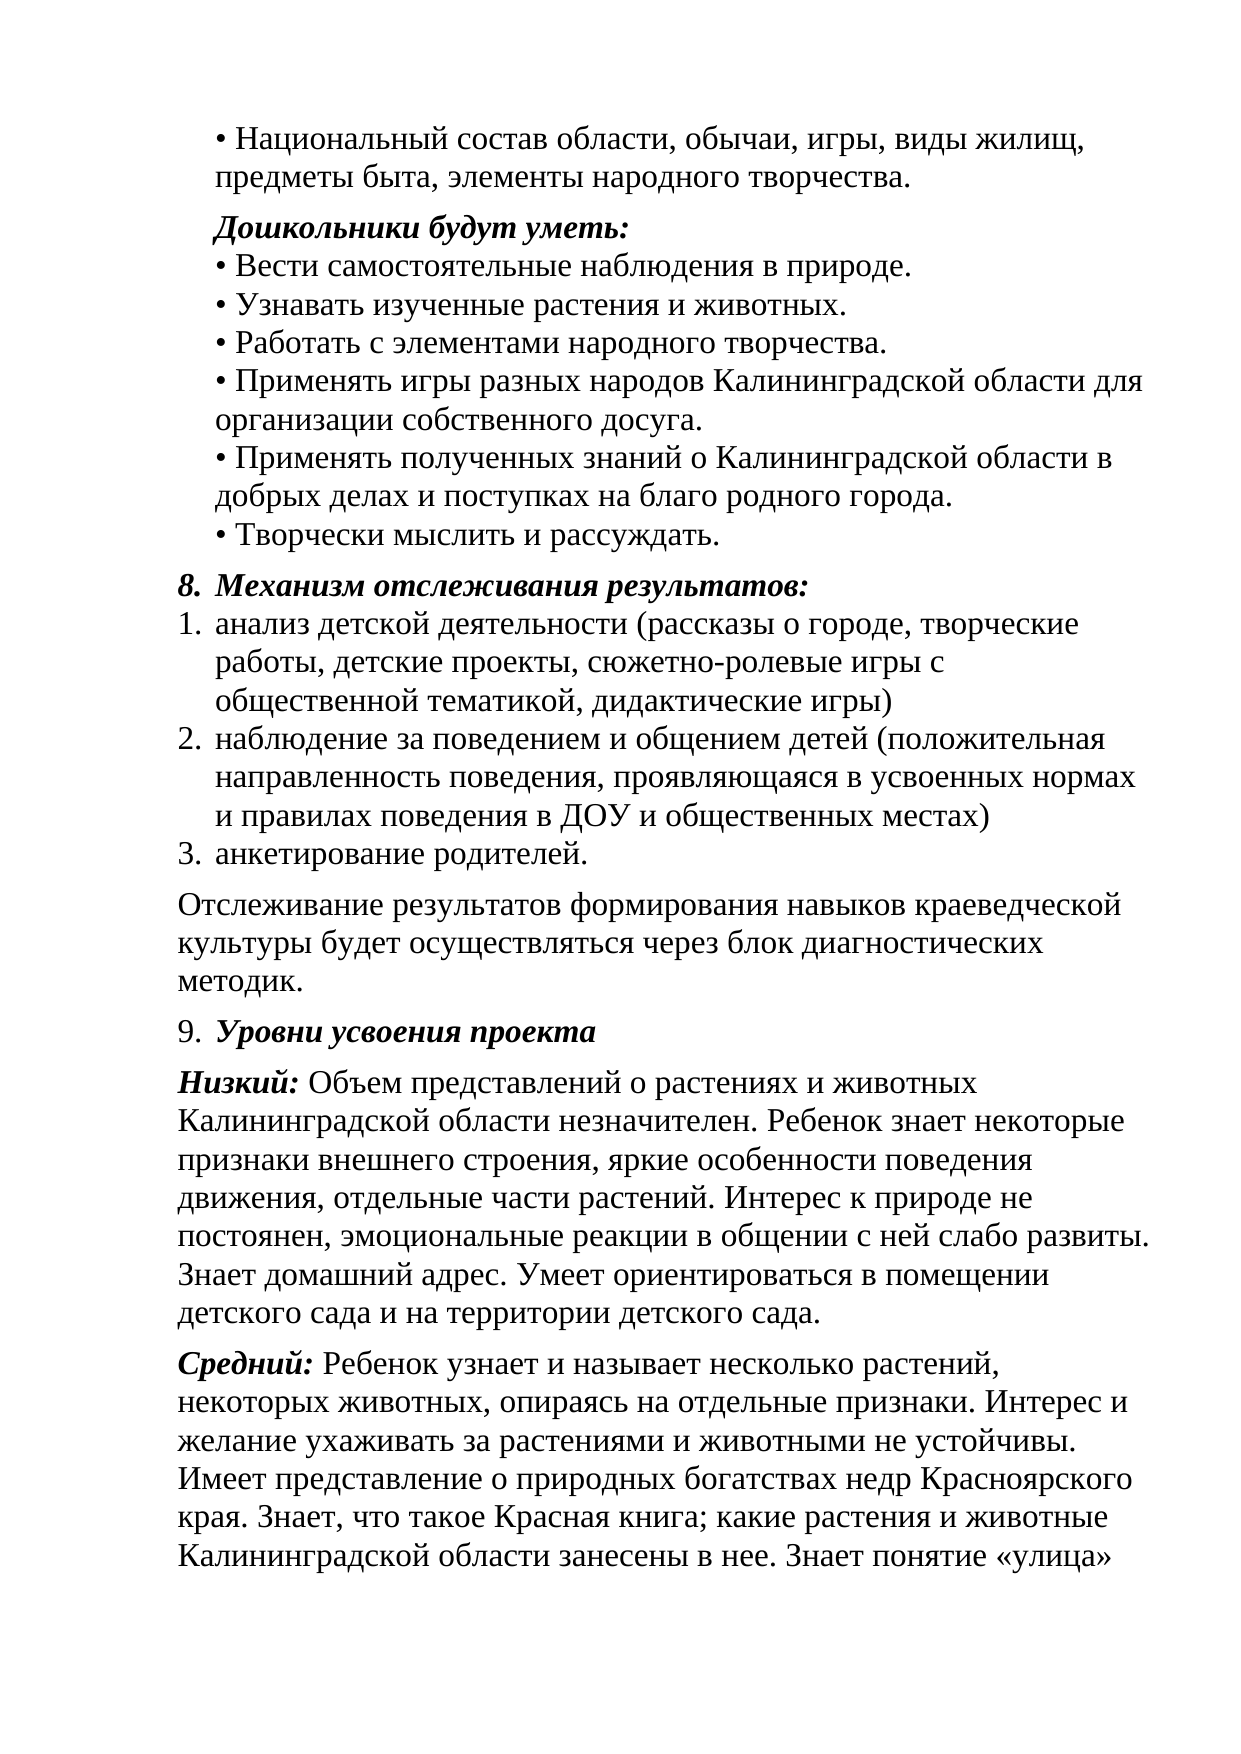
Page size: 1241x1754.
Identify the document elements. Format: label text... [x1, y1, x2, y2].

text Дошкольники будут уметь: • Вести самостоятельные наблюдения в природе. • Узнавать изученные растения и животных. • Работать с элементами народного творчества. • Применять игры разных народов Калининградской области для организации собственного досуга. • Применять полученных знаний о Калининградской области в добрых делах и поступках на благо родного города. • Творчески мыслить и рассуждать. [215, 207, 1152, 552]
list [177, 118, 1152, 195]
text Отслеживание результатов формирования навыков краеведческой культуры будет осуществляться через блок диагностических методик. [177, 884, 1152, 999]
list Уровни усвоения проекта [177, 1011, 1152, 1050]
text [177, 1343, 1152, 1573]
list наблюдение за поведением и общением детей (положительная направленность поведения, проявляющаяся в усвоенных нормах и правилах поведения в ДОУ и общественных местах) [177, 718, 1152, 833]
list Механизм отслеживания результатов: [177, 565, 1152, 603]
list анкетирование родителей. [177, 833, 1152, 871]
list анализ детской деятельности (рассказы о городе, творческие работы, детские проекты, сюжетно-ролевые игры с общественной тематикой, дидактические игры) [177, 603, 1152, 718]
text Низкий: Объем представлений о растениях и животных Калининградской области незначителен. Ребенок знает некоторые признаки внешнего строения, яркие особенности поведения движения, отдельные части растений. Интерес к природе не постоянен, эмоциональные реакции в общении с ней слабо развиты. Знает домашний адрес. Умеет ориентироваться в помещении детского сада и на территории детского сада. [177, 1062, 1152, 1331]
